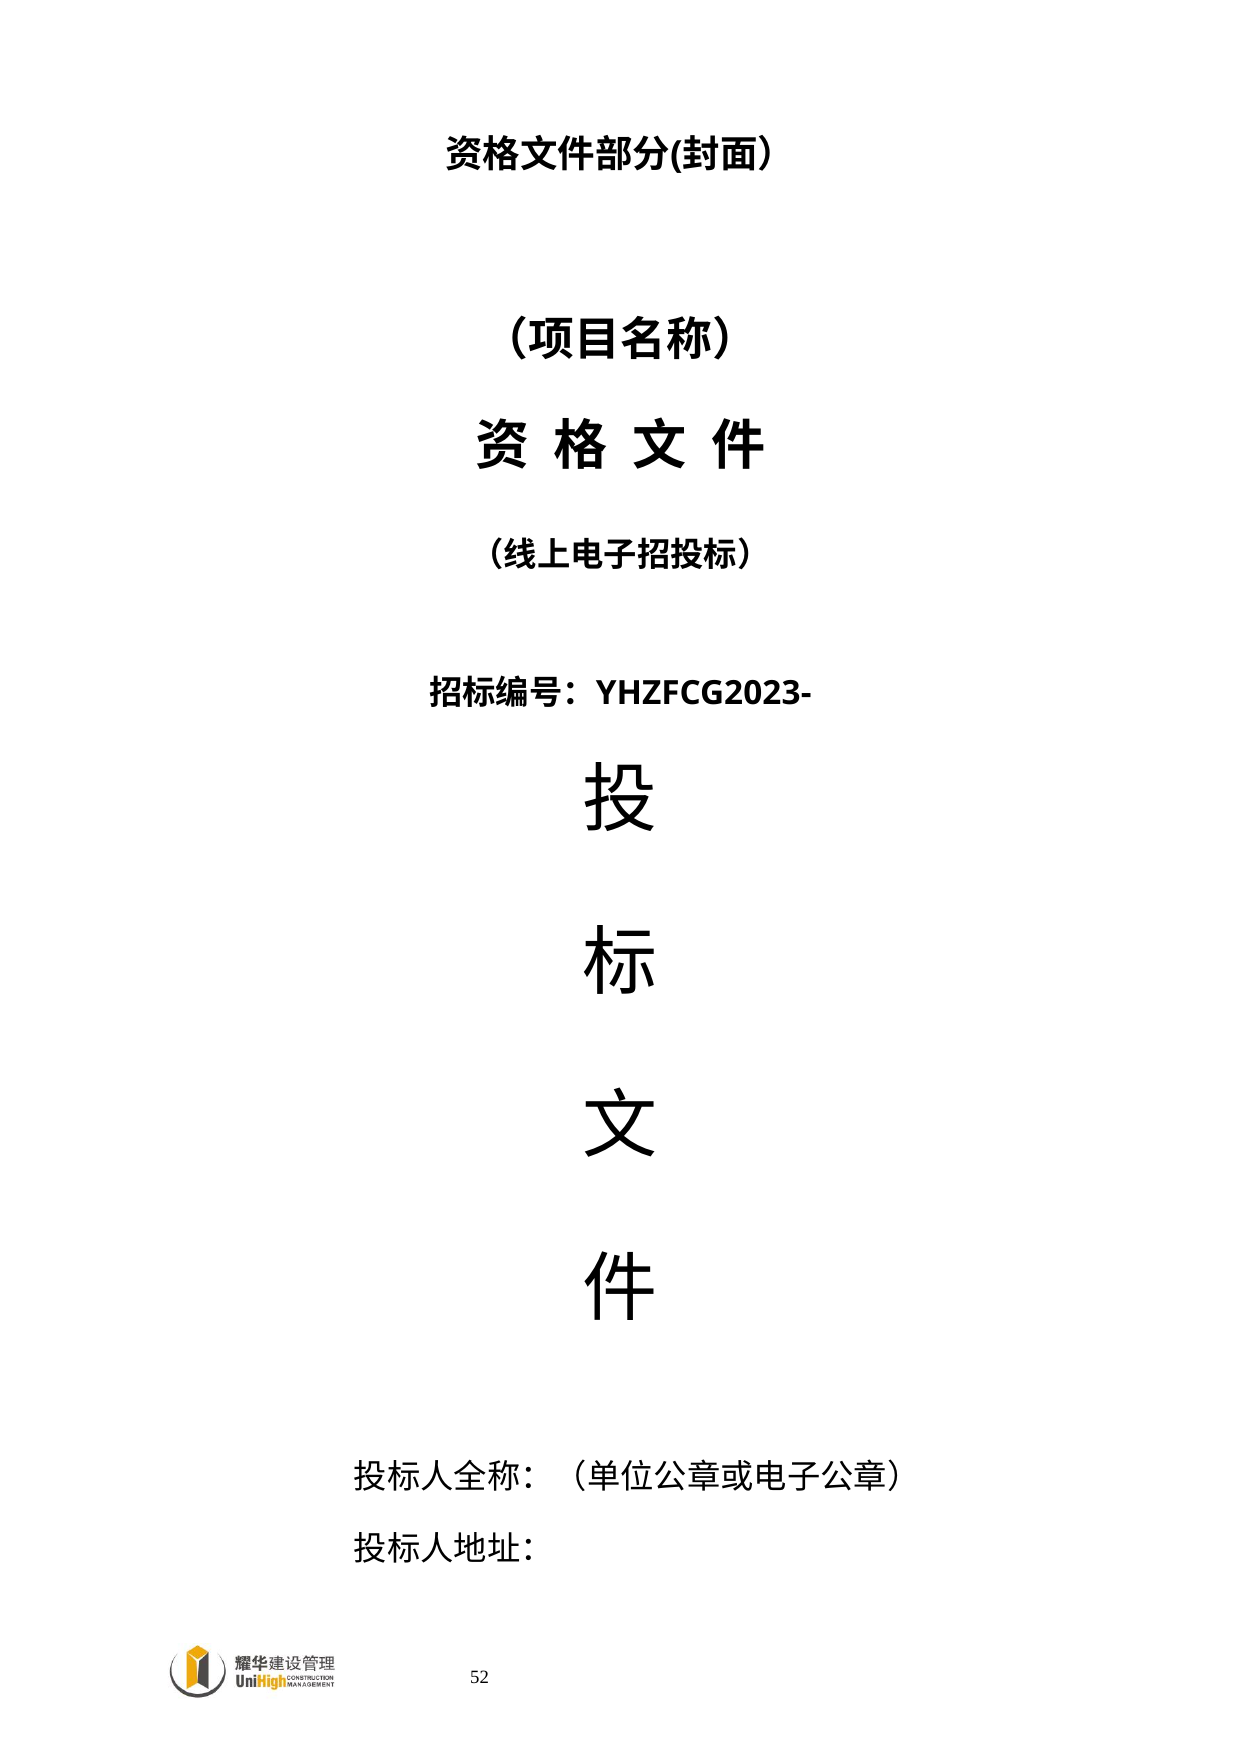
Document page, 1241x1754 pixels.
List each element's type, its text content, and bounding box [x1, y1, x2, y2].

picture [167, 1643, 336, 1701]
text 文 [153, 1064, 1087, 1173]
text 投标人全称：（单位公章或电子公章） [153, 1450, 1087, 1498]
text （项目名称） [153, 302, 1087, 369]
text 投标人地址： [153, 1522, 1087, 1570]
text 投 [153, 738, 1087, 847]
text 件 [153, 1227, 1087, 1336]
text 招标编号：YHZFCG2023- [153, 666, 1087, 714]
text 资格文件部分(封面） [153, 118, 1087, 184]
text 标 [153, 901, 1087, 1010]
text （线上电子招投标） [153, 519, 1087, 585]
text 资 格 文 件 [153, 402, 1087, 480]
